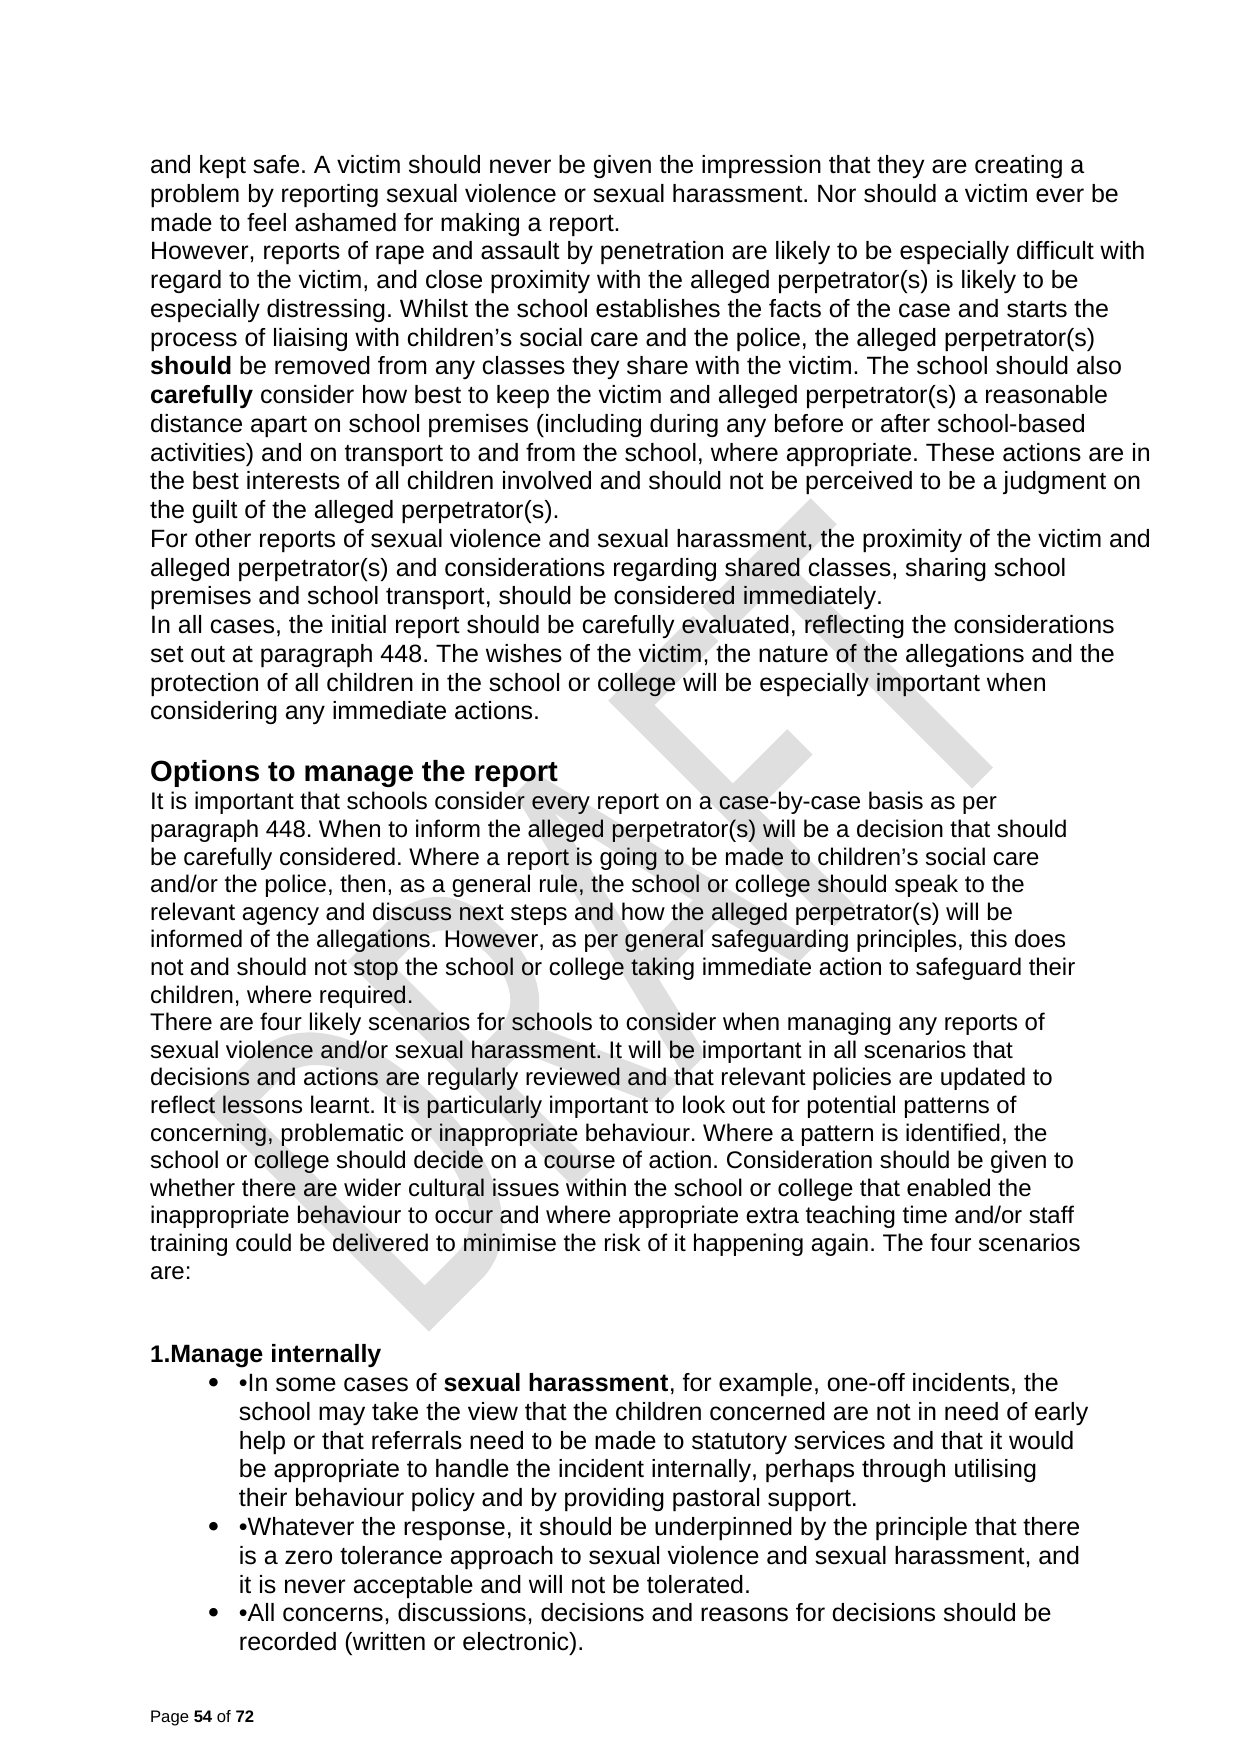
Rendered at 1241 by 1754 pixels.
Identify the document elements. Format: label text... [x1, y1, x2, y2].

text not and should not stop the school or college taking immediate action to safeguard their children, where required. [150, 953, 1090, 1008]
list •All concerns, discussions, decisions and reasons for decisions should be recorded (written or electronic). [209, 1598, 1090, 1656]
text 1.Manage internally [150, 1339, 1090, 1368]
list •In some cases of sexual harassment, for example, one-off incidents, the school may take the view that the children concerned are not in need of early help or that referrals need to be made to statutory services and that it would be appropriate to handle the incident internally, perhaps through utilising their behaviour policy and by providing pastoral support. [209, 1368, 1090, 1512]
text Options to manage the report [150, 754, 1090, 787]
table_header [139, 150, 1167, 754]
text It is important that schools consider every report on a case-by-case basis as per paragraph 448. When to inform the alleged perpetrator(s) will be a decision that should be carefully considered. Where a report is going to be made to children’s social care and/or the police, then, as a general rule, the school or college should speak to the relevant agency and discuss next steps and how the alleged perpetrator(s) will be informed of the allegations. However, as per general safeguarding principles, this does [150, 787, 1090, 953]
text There are four likely scenarios for schools to consider when managing any reports of sexual violence and/or sexual harassment. It will be important in all scenarios that decisions and actions are regularly reviewed and that relevant policies are updated to reflect lessons learnt. It is particularly important to look out for potential patterns of concerning, problematic or inappropriate behaviour. Where a pattern is identified, the school or college should decide on a course of action. Consideration should be given to whether there are wider cultural issues within the school or college that enabled the inappropriate behaviour to occur and where appropriate extra teaching time and/or staff training could be delivered to minimise the risk of it happening again. The four scenarios are: [150, 1008, 1090, 1284]
list •Whatever the response, it should be underpinned by the principle that there is a zero tolerance approach to sexual violence and sexual harassment, and it is never acceptable and will not be tolerated. [209, 1512, 1090, 1598]
